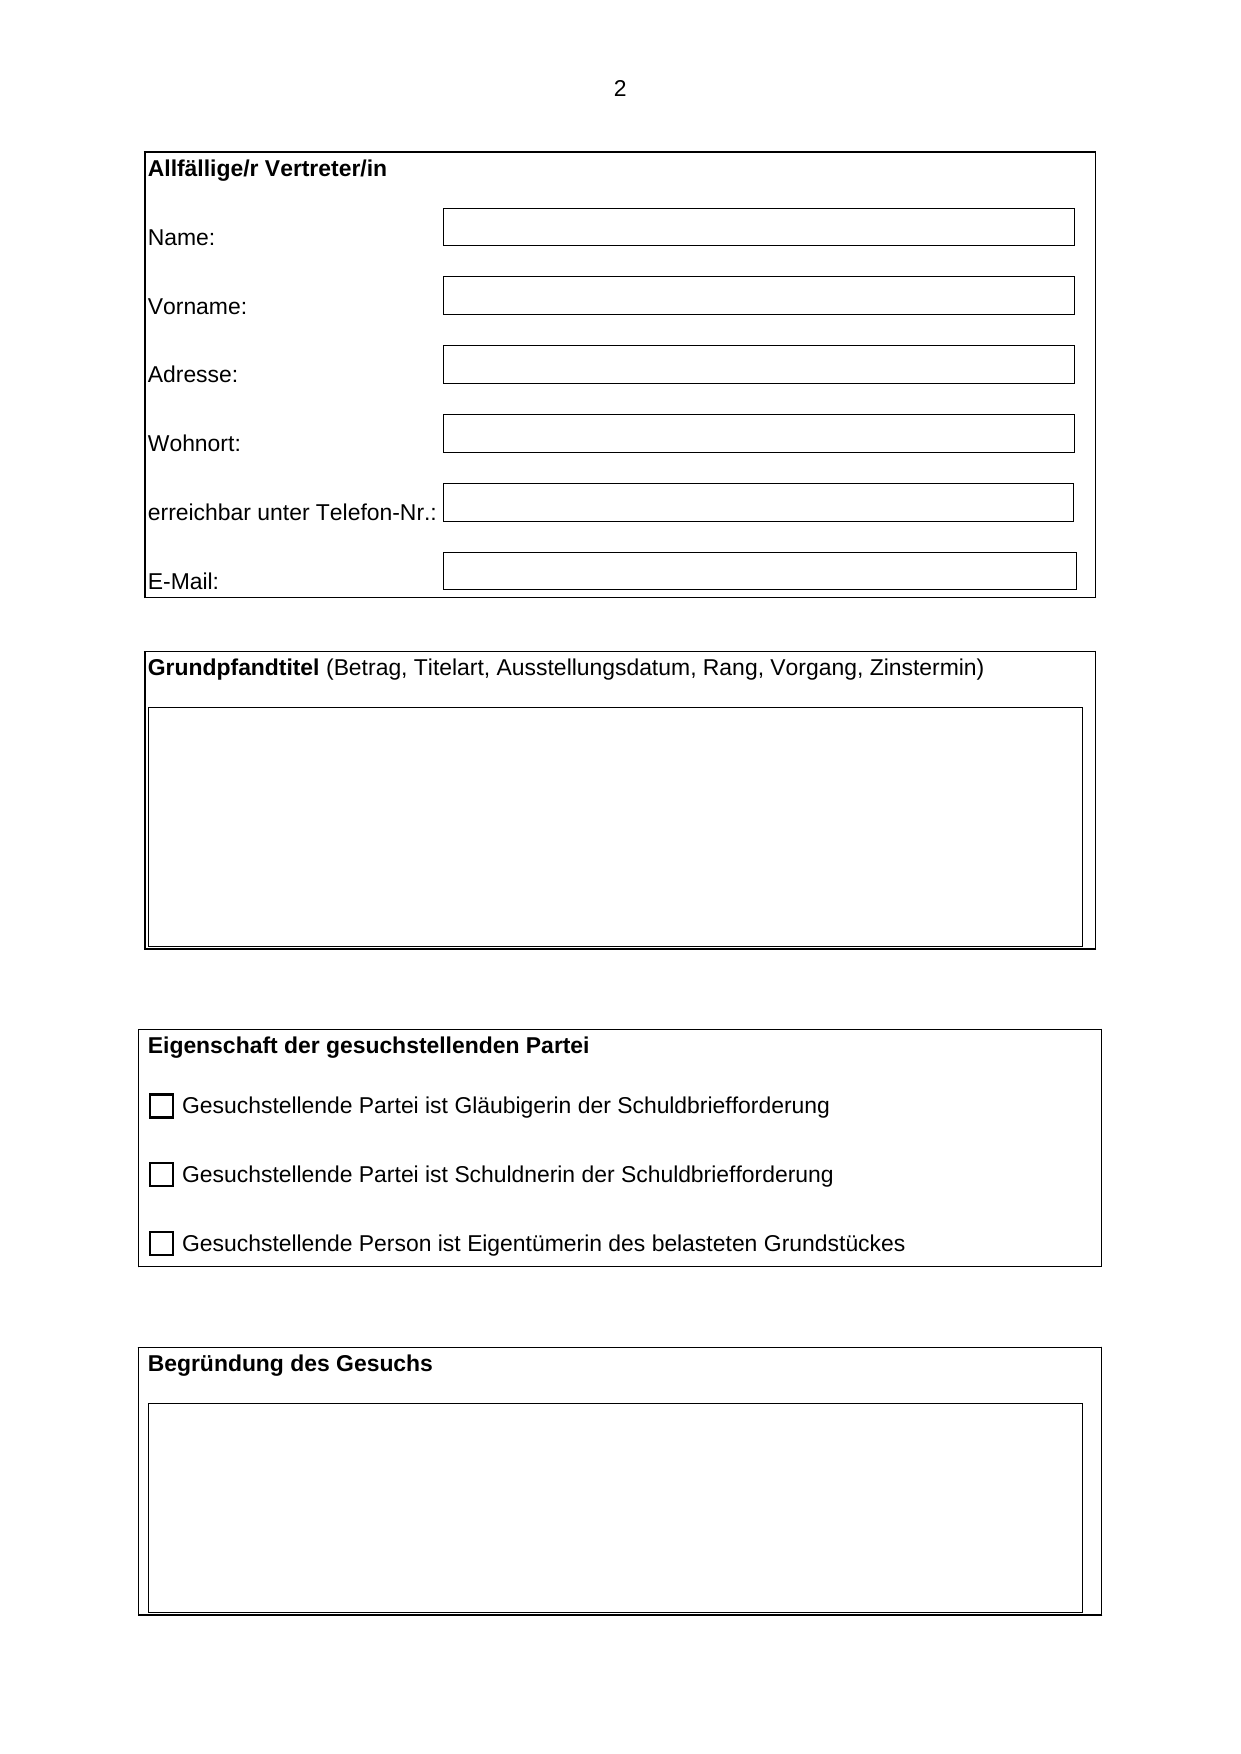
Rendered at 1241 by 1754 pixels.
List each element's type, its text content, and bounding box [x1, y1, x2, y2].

text Wohnort: [146, 411, 1095, 457]
text Adresse: [146, 342, 1095, 388]
text Eigenschaft der gesuchstellenden Partei [139, 1030, 1101, 1058]
text erreichbar unter Telefon-Nr.: [146, 479, 1095, 526]
text E-Mail: [146, 548, 1095, 597]
text Begründung des Gesuchs [139, 1348, 1101, 1377]
text Name: [148, 208, 1093, 250]
text Allfällige/r Vertreter/in [146, 153, 1095, 181]
text Vorname: [146, 273, 1095, 319]
text Grundpfandtitel (Betrag, Titelart, Ausstellungsdatum, Rang, Vorgang, Zinstermin) [146, 652, 1095, 681]
